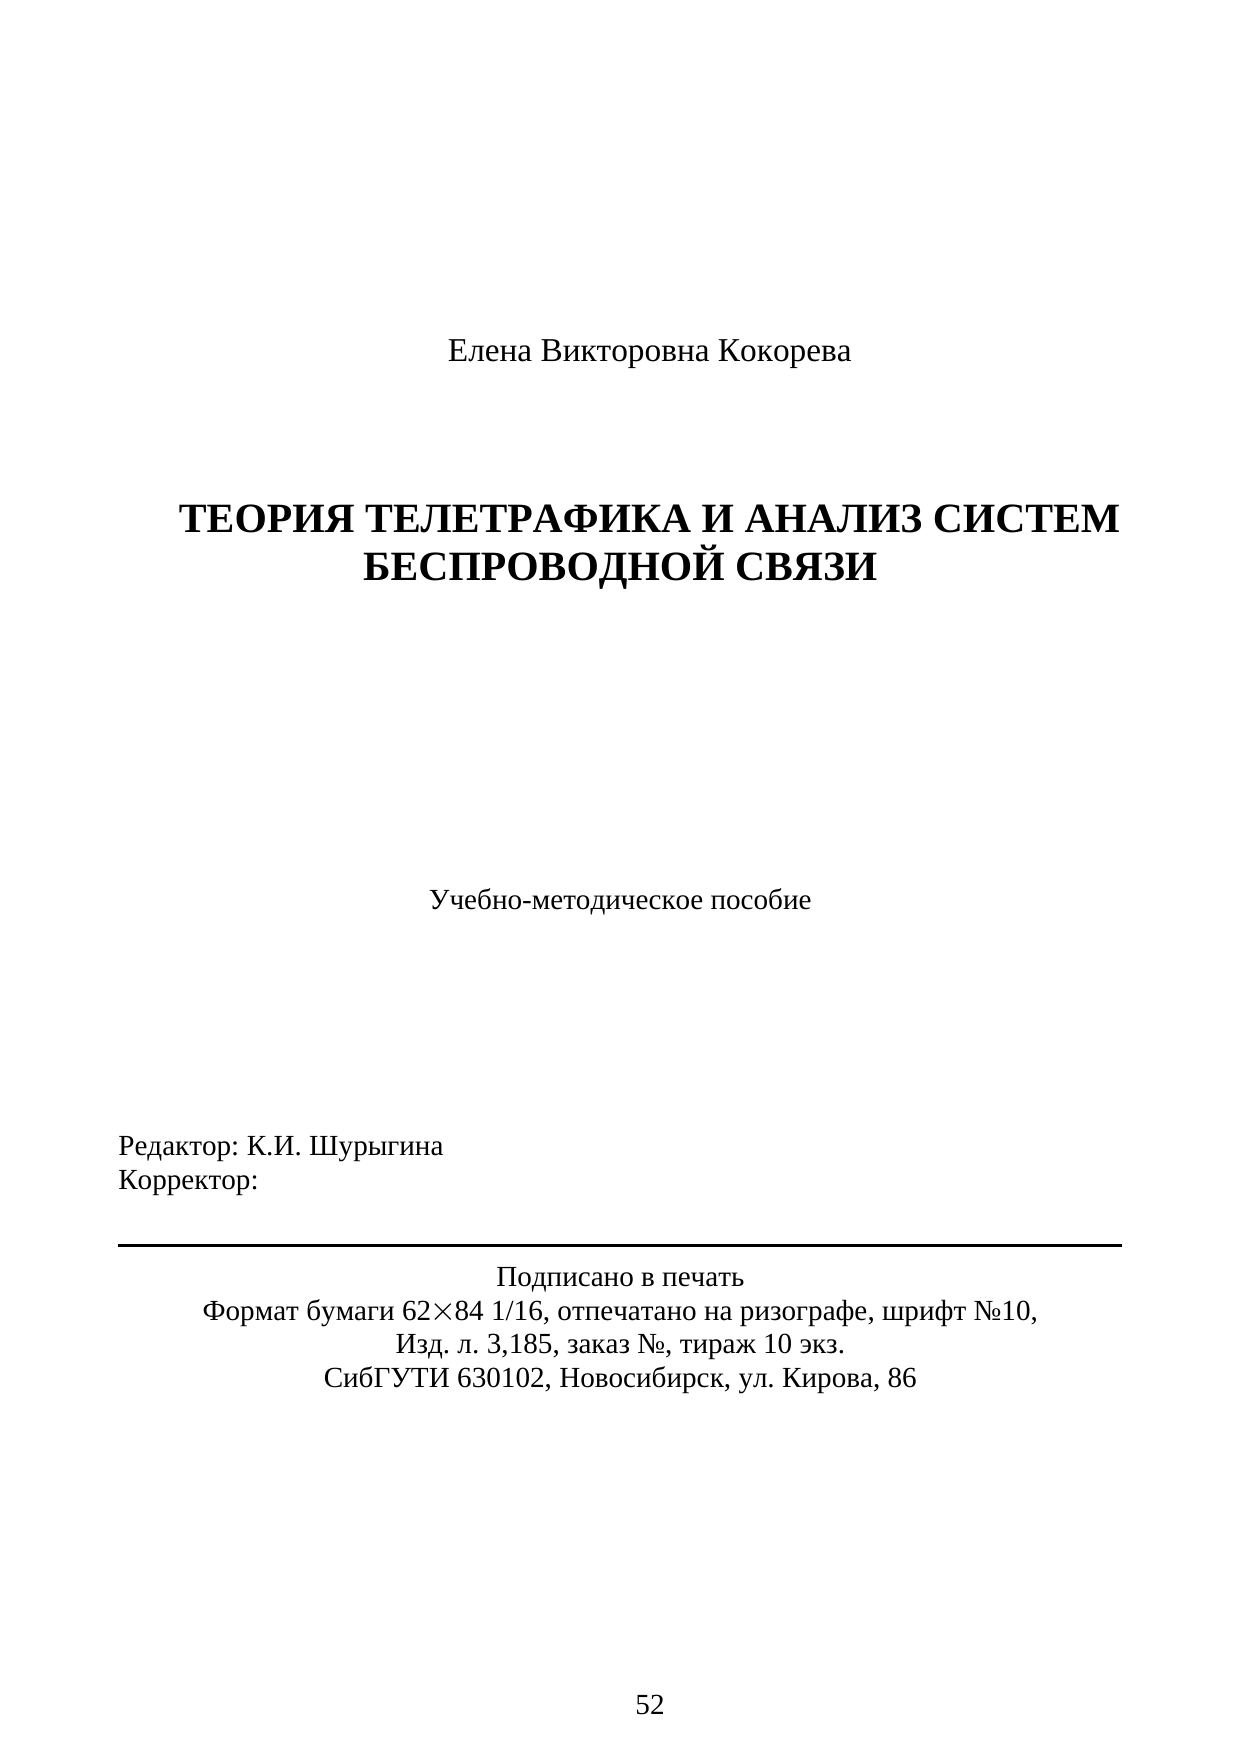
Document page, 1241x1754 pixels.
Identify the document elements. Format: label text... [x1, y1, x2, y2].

text Изд. л. 3,185, заказ №, тираж 10 экз. [118, 1326, 1122, 1360]
text Подписано в печать [118, 1259, 1122, 1293]
text теория телетрафика и анализ систем беспроводной связи [118, 494, 1122, 590]
text Учебно-методическое пособие [118, 882, 1122, 916]
text СибГУТИ 630102, Новосибирск, ул. Кирова, 86 [118, 1360, 1122, 1393]
text Корректор: [118, 1162, 1122, 1196]
text Формат бумаги 6284 1/16, отпечатано на ризографе, шрифт №10, [118, 1293, 1122, 1326]
text Елена Викторовна Кокорева [118, 331, 1122, 369]
text Редактор: К.И. Шурыгина [118, 1128, 1122, 1162]
